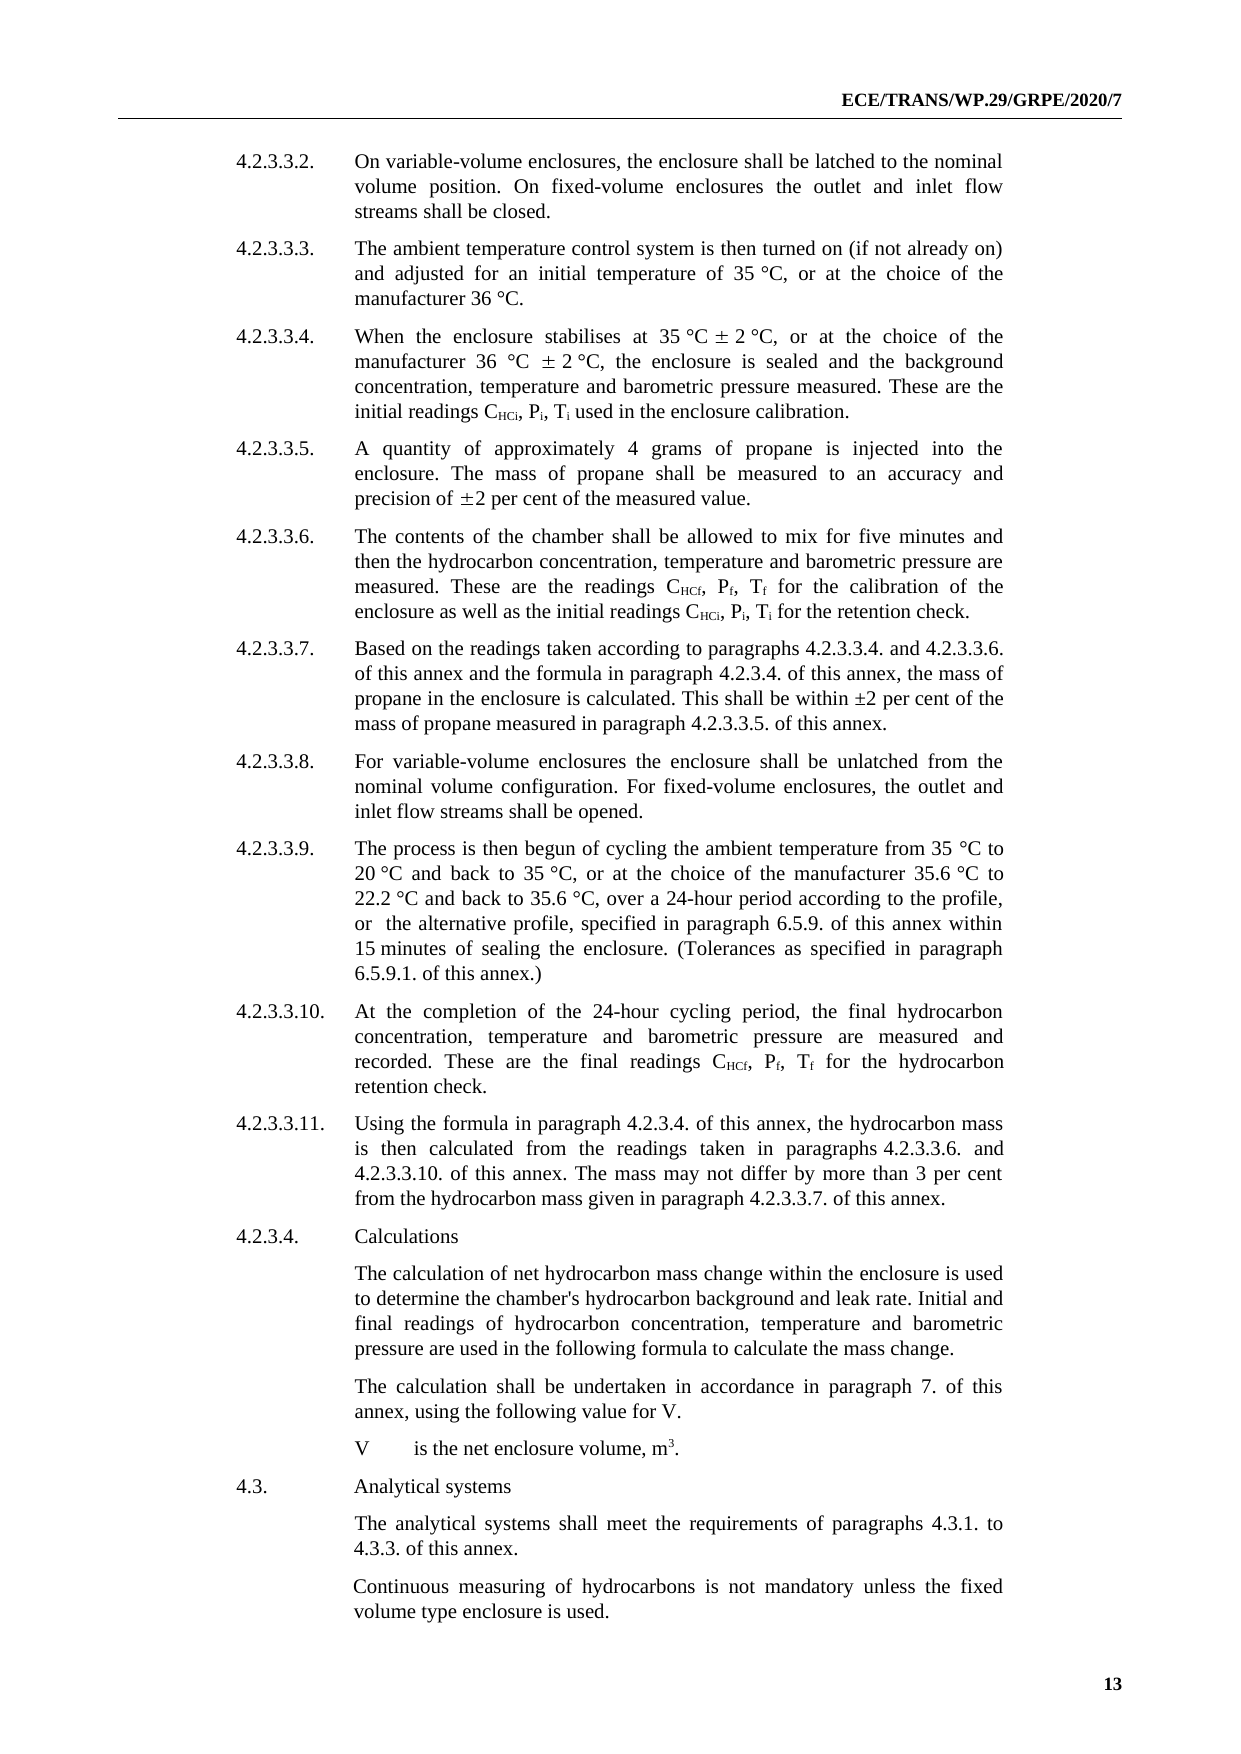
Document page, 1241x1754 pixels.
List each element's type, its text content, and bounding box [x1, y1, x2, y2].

text 4.2.3.3.2. On variable-volume enclosures, the enclosure shall be latched to the nominal volume position. On fixed-volume enclosures the outlet and inlet flow streams shall be closed. [236, 148, 1004, 223]
text 4.2.3.4. Calculations [236, 1223, 1004, 1248]
text The analytical systems shall meet the requirements of paragraphs 4.3.1. to 4.3.3. of this annex. [353, 1510, 1004, 1560]
text 4.2.3.3.11. Using the formula in paragraph 4.2.3.4. of this annex, the hydrocarbon mass is then calculated from the readings taken in paragraphs 4.2.3.3.6. and 4.2.3.3.10. of this annex. The mass may not differ by more than 3 per cent from the hydrocarbon mass given in paragraph 4.2.3.3.7. of this annex. [236, 1110, 1004, 1210]
text The calculation of net hydrocarbon mass change within the enclosure is used to determine the chamber's hydrocarbon background and leak rate. Initial and final readings of hydrocarbon concentration, temperature and barometric pressure are used in the following formula to calculate the mass change. [236, 1260, 1004, 1360]
text 4.3. Analytical systems [236, 1473, 1004, 1498]
text 4.2.3.3.5. A quantity of approximately 4 grams of propane is injected into the enclosure. The mass of propane shall be measured to an accuracy and precision of 2 per cent of the measured value. [236, 435, 1004, 510]
text 4.2.3.3.9. The process is then begun of cycling the ambient temperature from 35 °C to 20 °C and back to 35 °C, or at the choice of the manufacturer 35.6 °C to 22.2 °C and back to 35.6 °C, over a 24-hour period according to the profile, or the alternative profile, specified in paragraph 6.5.9. of this annex within 15 minutes of sealing the enclosure. (Tolerances as specified in paragraph 6.5.9.1. of this annex.) [236, 835, 1004, 985]
text 4.2.3.3.8. For variable-volume enclosures the enclosure shall be unlatched from the nominal volume configuration. For fixed-volume enclosures, the outlet and inlet flow streams shall be opened. [236, 748, 1004, 823]
text 4.2.3.3.10. At the completion of the 24-hour cycling period, the final hydrocarbon concentration, temperature and barometric pressure are measured and recorded. These are the final readings CHCf, Pf, Tf for the hydrocarbon retention check. [236, 998, 1004, 1098]
text V is the net enclosure volume, m3. [236, 1435, 1004, 1460]
text 4.2.3.3.6. The contents of the chamber shall be allowed to mix for five minutes and then the hydrocarbon concentration, temperature and barometric pressure are measured. These are the readings CHCf, Pf, Tf for the calibration of the enclosure as well as the initial readings CHCi, Pi, Ti for the retention check. [236, 523, 1004, 623]
text The calculation shall be undertaken in accordance in paragraph 7. of this annex, using the following value for V. [236, 1373, 1004, 1423]
text 4.2.3.3.4. When the enclosure stabilises at 35 °C 2 °C, or at the choice of the manufacturer 36 °C 2 °C, the enclosure is sealed and the background concentration, temperature and barometric pressure measured. These are the initial readings CHCi, Pi, Ti used in the enclosure calibration. [236, 323, 1004, 423]
text Continuous measuring of hydrocarbons is not mandatory unless the fixed volume type enclosure is used. [353, 1573, 1004, 1623]
text 4.2.3.3.7. Based on the readings taken according to paragraphs 4.2.3.3.4. and 4.2.3.3.6. of this annex and the formula in paragraph 4.2.3.4. of this annex, the mass of propane in the enclosure is calculated. This shall be within ±2 per cent of the mass of propane measured in paragraph 4.2.3.3.5. of this annex. [236, 635, 1004, 735]
text 4.2.3.3.3. The ambient temperature control system is then turned on (if not already on) and adjusted for an initial temperature of 35 °C, or at the choice of the manufacturer 36 °C. [236, 235, 1004, 310]
